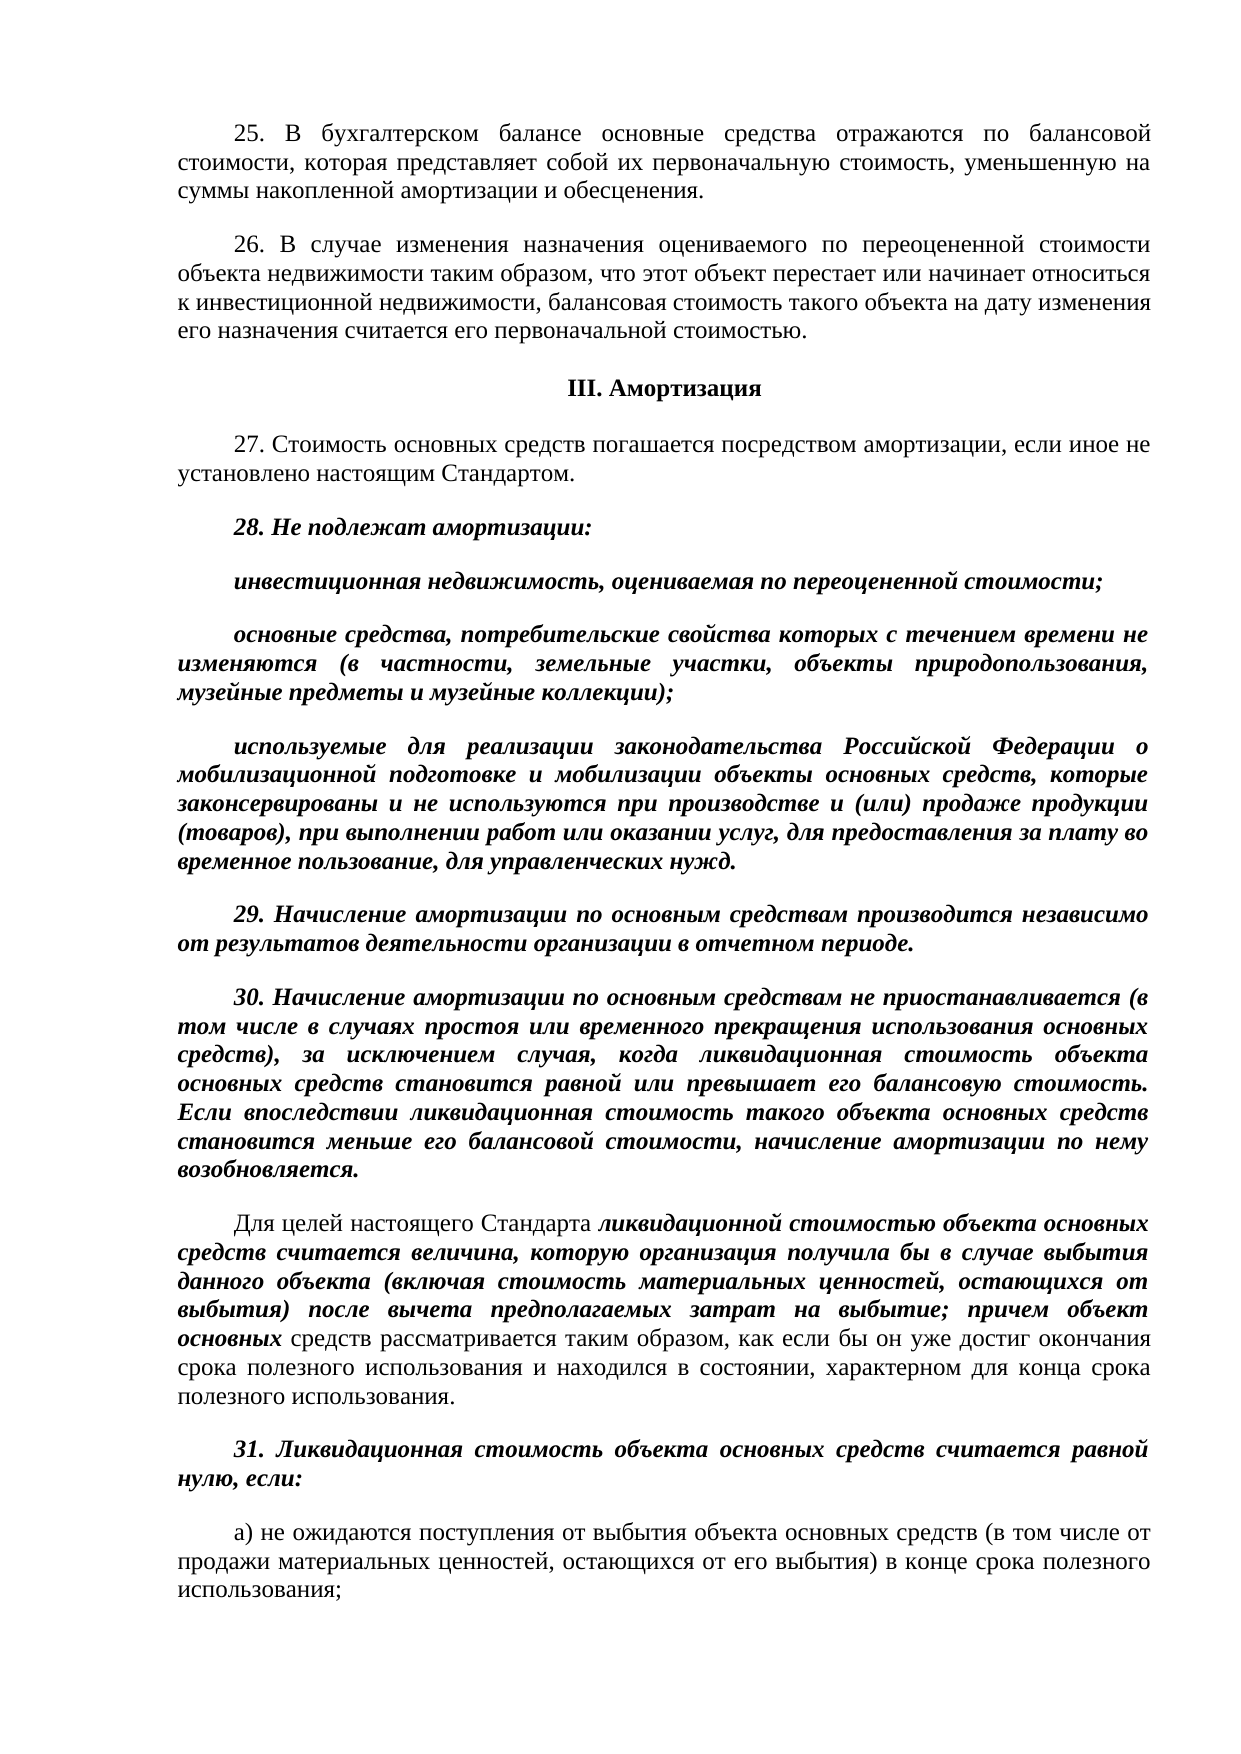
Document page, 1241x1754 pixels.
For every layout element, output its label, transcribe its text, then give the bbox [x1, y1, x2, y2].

text используемые для реализации законодательства Российской Федерации о мобилизационной подготовке и мобилизации объекты основных средств, которые законсервированы и не используются при производстве и (или) продаже продукции (товаров), при выполнении работ или оказании услуг, для предоставления за плату во временное пользование, для управленческих нужд. [177, 731, 1152, 874]
text 25. В бухгалтерском балансе основные средства отражаются по балансовой стоимости, которая представляет собой их первоначальную стоимость, уменьшенную на суммы накопленной амортизации и обесценения. [177, 118, 1152, 204]
text 30. Начисление амортизации по основным средствам не приостанавливается (в том числе в случаях простоя или временного прекращения использования основных средств), за исключением случая, когда ликвидационная стоимость объекта основных средств становится равной или превышает его балансовую стоимость. Если впоследствии ликвидационная стоимость такого объекта основных средств становится меньше его балансовой стоимости, начисление амортизации по нему возобновляется. [177, 982, 1152, 1183]
text 28. Не подлежат амортизации: [177, 512, 1152, 541]
text III. Амортизация [177, 373, 1152, 401]
text 27. Стоимость основных средств погашается посредством амортизации, если иное не установлено настоящим Стандартом. [177, 429, 1152, 487]
text 29. Начисление амортизации по основным средствам производится независимо от результатов деятельности организации в отчетном периоде. [177, 899, 1152, 957]
text Для целей настоящего Стандарта ликвидационной стоимостью объекта основных средств считается величина, которую организация получила бы в случае выбытия данного объекта (включая стоимость материальных ценностей, остающихся от выбытия) после вычета предполагаемых затрат на выбытие; причем объект основных средств рассматривается таким образом, как если бы он уже достиг окончания срока полезного использования и находился в состоянии, характерном для конца срока полезного использования. [177, 1208, 1152, 1409]
text основные средства, потребительские свойства которых с течением времени не изменяются (в частности, земельные участки, объекты природопользования, музейные предметы и музейные коллекции); [177, 619, 1152, 706]
text а) не ожидаются поступления от выбытия объекта основных средств (в том числе от продажи материальных ценностей, остающихся от его выбытия) в конце срока полезного использования; [177, 1517, 1152, 1603]
text 31. Ликвидационная стоимость объекта основных средств считается равной нулю, если: [177, 1434, 1152, 1492]
text инвестиционная недвижимость, оцениваемая по переоцененной стоимости; [177, 566, 1152, 594]
text 26. В случае изменения назначения оцениваемого по переоцененной стоимости объекта недвижимости таким образом, что этот объект перестает или начинает относиться к инвестиционной недвижимости, балансовая стоимость такого объекта на дату изменения его назначения считается его первоначальной стоимостью. [177, 229, 1152, 344]
